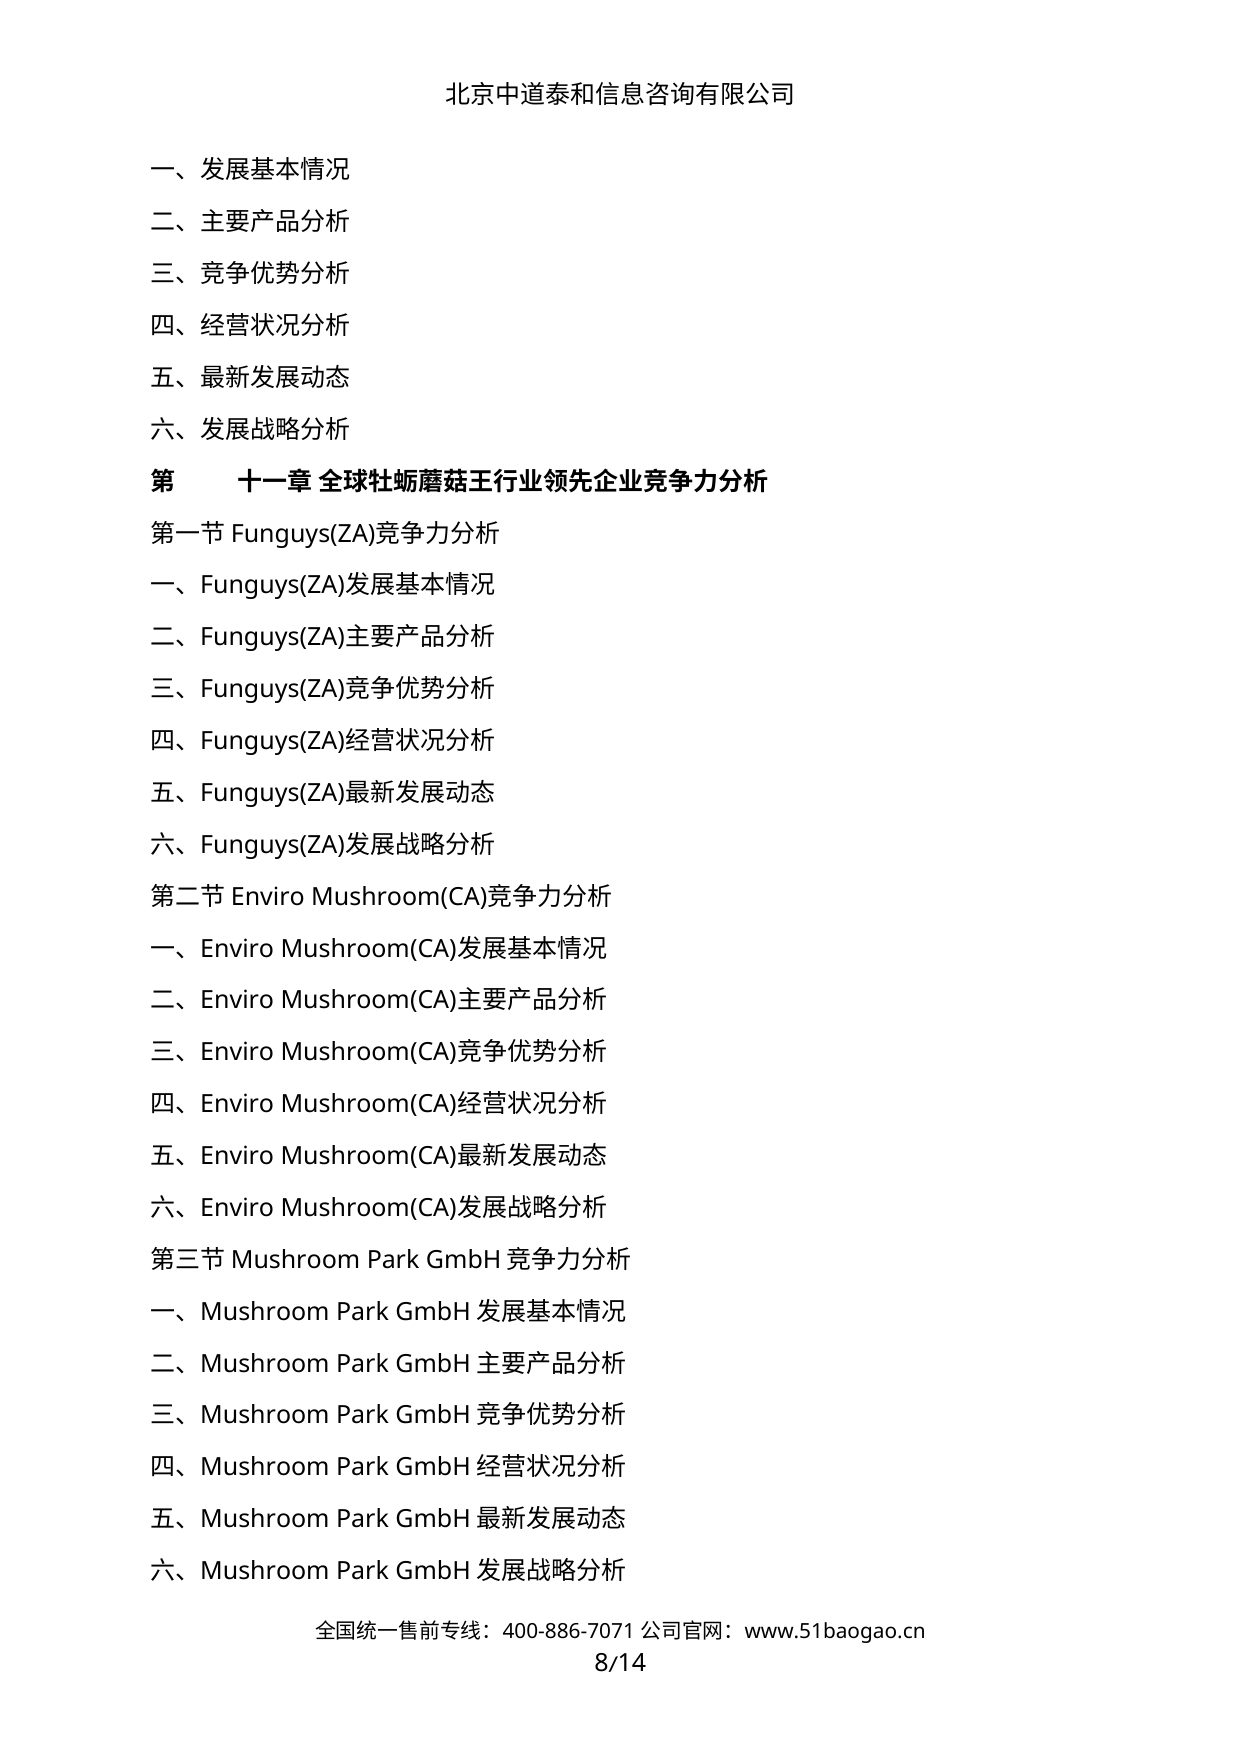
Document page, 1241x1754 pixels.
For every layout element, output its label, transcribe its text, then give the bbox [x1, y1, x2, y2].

text 二、Funguys(ZA)主要产品分析 [150, 617, 1090, 653]
text 四、Funguys(ZA)经营状况分析 [150, 721, 1090, 757]
text 一、Enviro Mushroom(CA)发展基本情况 [150, 928, 1090, 964]
text 三、Enviro Mushroom(CA)竞争优势分析 [150, 1032, 1090, 1068]
text 三、竞争优势分析 [150, 254, 1090, 290]
text 六、Mushroom Park GmbH发展战略分析 [150, 1551, 1090, 1587]
text 第 十一章 全球牡蛎蘑菇王行业领先企业竞争力分析 [150, 461, 1090, 497]
text 一、Funguys(ZA)发展基本情况 [150, 565, 1090, 601]
text 四、经营状况分析 [150, 306, 1090, 342]
text 五、Enviro Mushroom(CA)最新发展动态 [150, 1136, 1090, 1172]
text 第三节 Mushroom Park GmbH竞争力分析 [150, 1239, 1090, 1276]
text 二、主要产品分析 [150, 202, 1090, 238]
text 三、Mushroom Park GmbH竞争优势分析 [150, 1395, 1090, 1431]
text 五、最新发展动态 [150, 357, 1090, 394]
text 五、Funguys(ZA)最新发展动态 [150, 772, 1090, 809]
text 二、Mushroom Park GmbH主要产品分析 [150, 1343, 1090, 1379]
text 六、发展战略分析 [150, 409, 1090, 446]
text 一、Mushroom Park GmbH发展基本情况 [150, 1291, 1090, 1327]
text 第二节 Enviro Mushroom(CA)竞争力分析 [150, 876, 1090, 912]
text 二、Enviro Mushroom(CA)主要产品分析 [150, 980, 1090, 1016]
text 六、Enviro Mushroom(CA)发展战略分析 [150, 1187, 1090, 1224]
text 三、Funguys(ZA)竞争优势分析 [150, 669, 1090, 705]
text 第一节 Funguys(ZA)竞争力分析 [150, 513, 1090, 549]
text 六、Funguys(ZA)发展战略分析 [150, 824, 1090, 861]
text 四、Enviro Mushroom(CA)经营状况分析 [150, 1084, 1090, 1120]
text 五、Mushroom Park GmbH最新发展动态 [150, 1499, 1090, 1535]
text 四、Mushroom Park GmbH经营状况分析 [150, 1447, 1090, 1483]
text 一、发展基本情况 [150, 150, 1090, 186]
